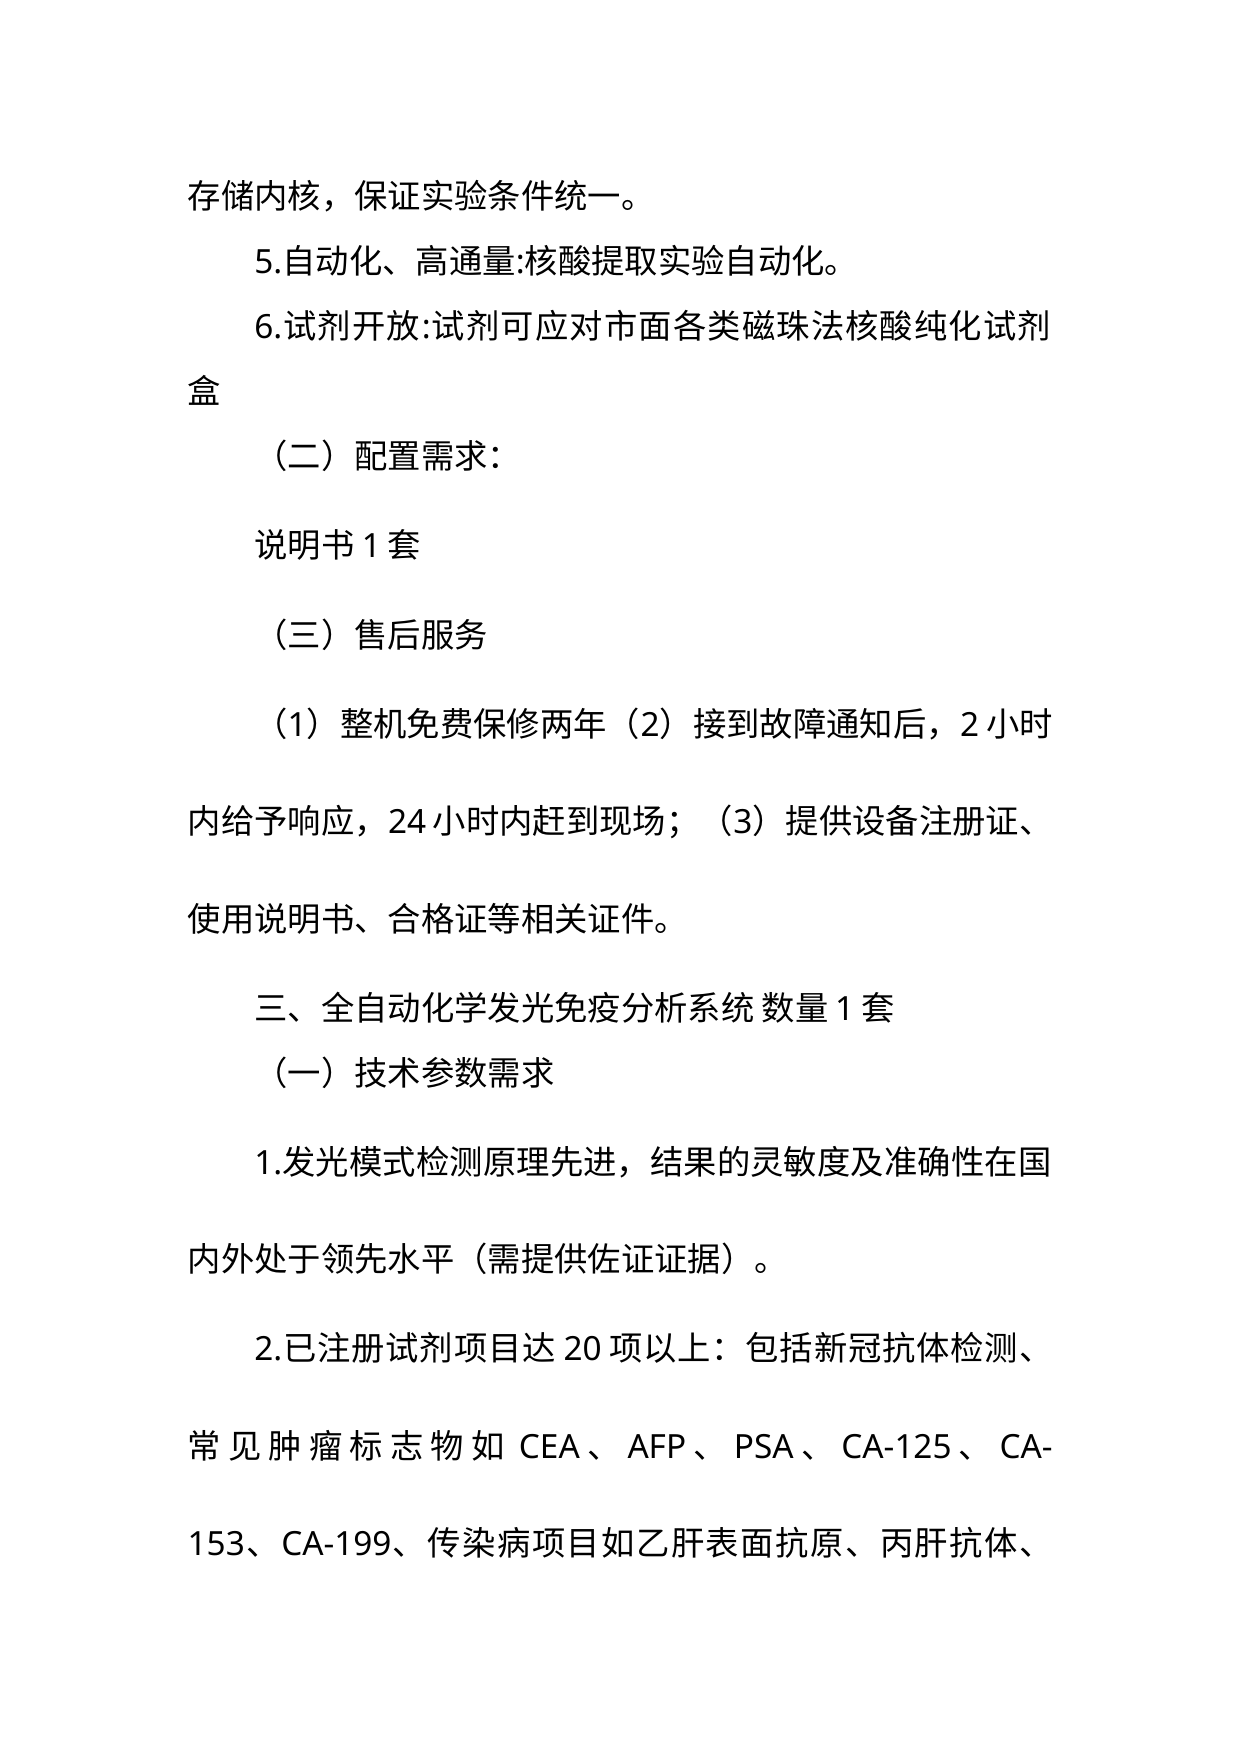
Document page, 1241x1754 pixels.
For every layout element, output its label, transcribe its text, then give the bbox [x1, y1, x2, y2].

text 1.发光模式检测原理先进，结果的灵敏度及准确性在国内外处于领先水平（需提供佐证证据）。 [187, 1127, 1053, 1290]
text （一）技术参数需求 [187, 1038, 1053, 1103]
text 说明书 1套 [187, 511, 1053, 576]
text （三）售后服务 [187, 600, 1053, 665]
text 6.试剂开放:试剂可应对市面各类磁珠法核酸纯化试剂盒 [187, 292, 1053, 422]
text 三、全自动化学发光免疫分析系统 数量1套 [187, 973, 1053, 1038]
text （二）配置需求： [187, 422, 1053, 487]
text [187, 162, 1053, 227]
text 5.自动化、高通量:核酸提取实验自动化。 [187, 227, 1053, 292]
text （1）整机免费保修两年（2）接到故障通知后，2小时内给予响应，24小时内赶到现场；（3）提供设备注册证、使用说明书、合格证等相关证件。 [187, 689, 1053, 949]
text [187, 1314, 1053, 1574]
